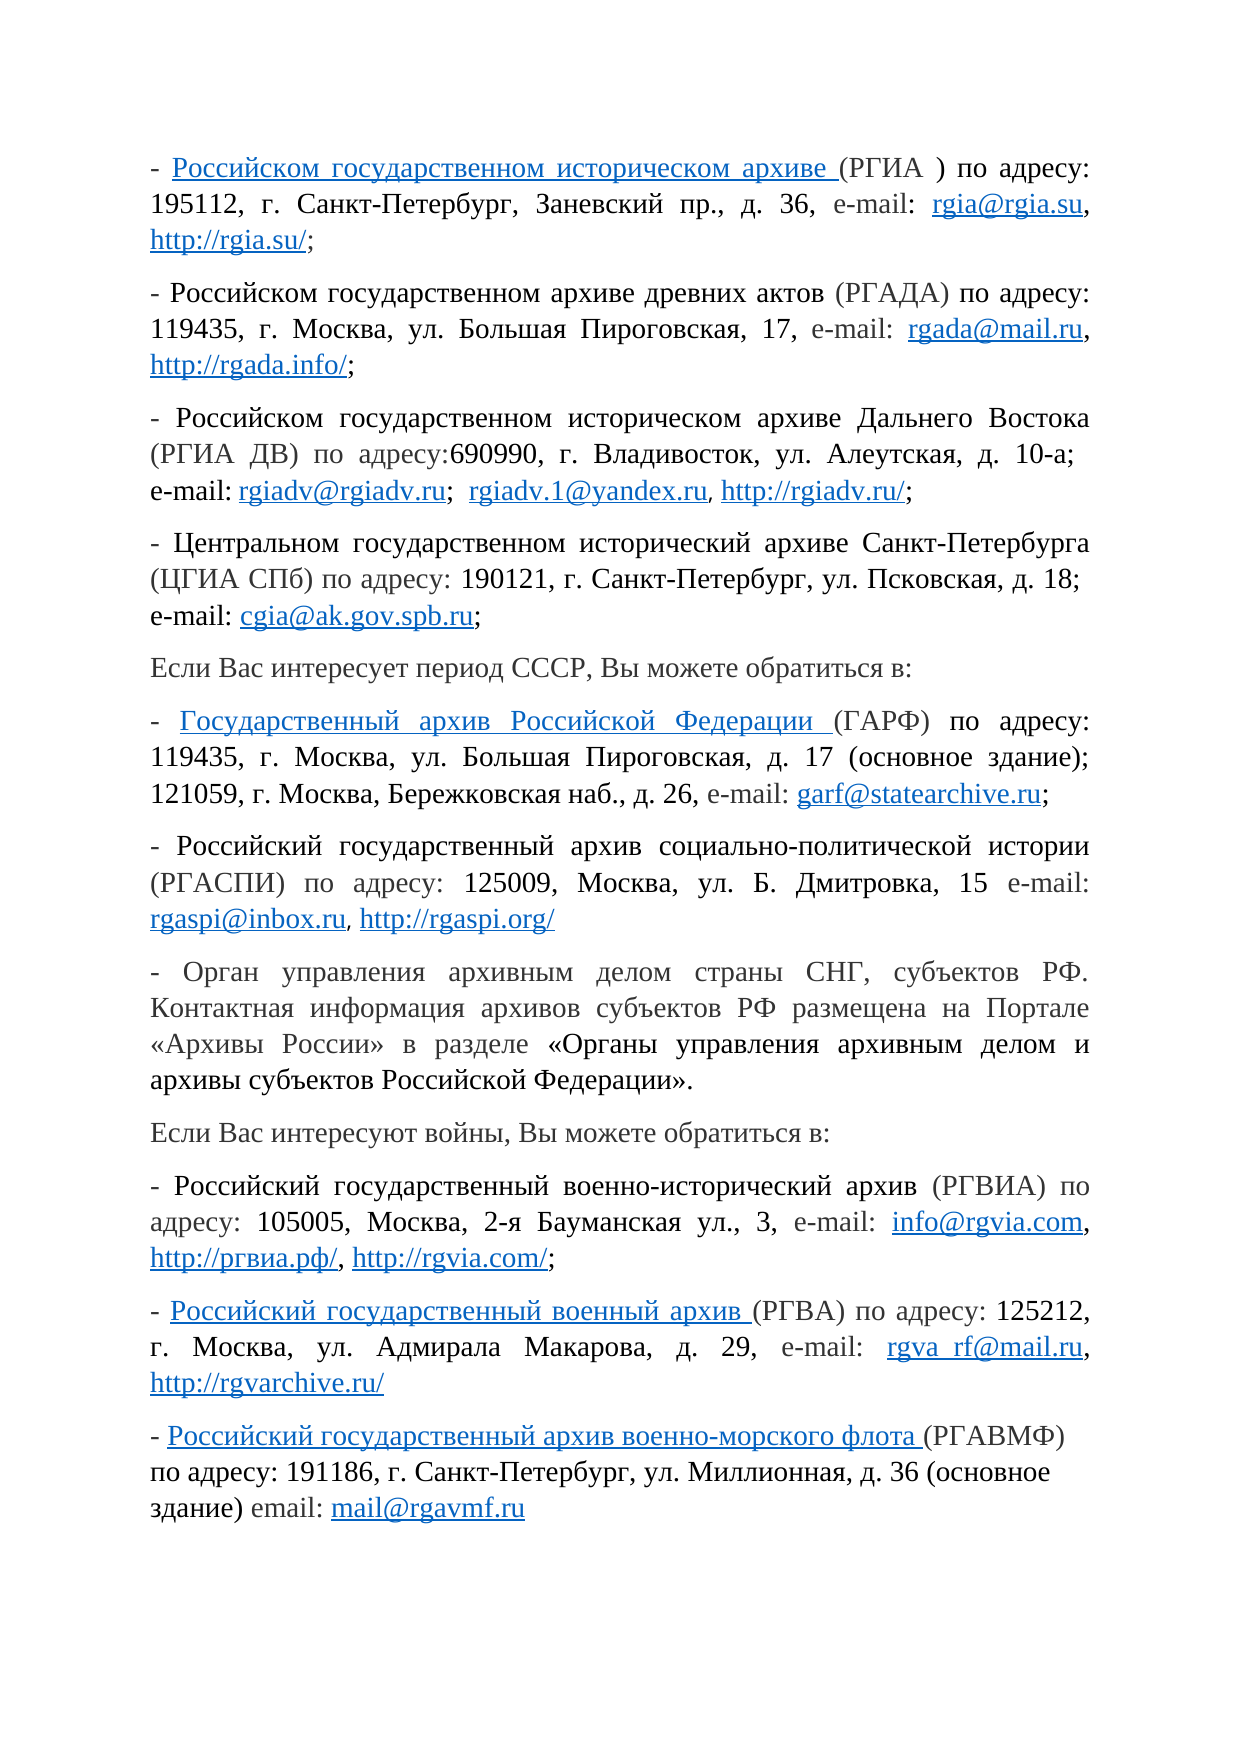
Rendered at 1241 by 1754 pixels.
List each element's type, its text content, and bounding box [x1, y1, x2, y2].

text - Российском государственном историческом архиве Дальнего Востока (РГИА ДВ) по адресу:690990, г. Владивосток, ул. Алеутская, д. 10-а; e-mail: rgiadv@rgiadv.ru; rgiadv.1@yandex.ru, http://rgiadv.ru/; [150, 400, 1090, 506]
text - Центральном государственном исторический архиве Санкт-Петербурга (ЦГИА СПб) по адресу: 190121, г. Санкт-Петербург, ул. Псковская, д. 18; e-mail: cgia@ak.gov.spb.ru; [150, 526, 1090, 631]
text - Российский государственный архив военно-морского флота (РГАВМФ) по адресу: 191186, г. Санкт-Петербург, ул. Миллионная, д. 36 (основное здание) email: mail@rgavmf.ru [150, 1418, 1090, 1524]
text - Российский государственный архив социально-политической истории (РГАСПИ) по адресу: 125009, Москва, ул. Б. Дмитровка, 15 e-mail: rgaspi@inbox.ru, http://rgaspi.org/ [150, 828, 1090, 934]
text - Российском государственном архиве древних актов (РГАДА) по адресу: 119435, г. Москва, ул. Большая Пироговская, 17, e-mail: rgada@mail.ru, http://rgada.info/; [150, 275, 1090, 381]
text - Государственный архив Российской Федерации (ГАРФ) по адресу: 119435, г. Москва, ул. Большая Пироговская, д. 17 (основное здание); 121059, г. Москва, Бережковская наб., д. 26, e-mail: garf@statearchive.ru; [150, 703, 1090, 809]
text - Российский государственный военно-исторический архив (РГВИА) по адресу: 105005, Москва, 2-я Бауманская ул., 3, e-mail: info@rgvia.com, http://ргвиа.рф/, http://rgvia.com/; [150, 1168, 1090, 1274]
text - Российском государственном историческом архиве (РГИА ) по адресу: 195112, г. Санкт-Петербург, Заневский пр., д. 36, e-mail: rgia@rgia.su, http://rgia.su/; [150, 150, 1090, 256]
text - Орган управления архивным делом страны СНГ, субъектов РФ. Контактная информация архивов субъектов РФ размещена на Портале «Архивы России» в разделе «Органы управления архивным делом и архивы субъектов Российской Федерации». [150, 954, 1090, 1096]
text Если Вас интересуют войны, Вы можете обратиться в: [150, 1115, 1090, 1148]
text Если Вас интересует период СССР, Вы можете обратиться в: [150, 651, 1090, 684]
text - Российский государственный военный архив (РГВА) по адресу: 125212, г. Москва, ул. Адмирала Макарова, д. 29, e-mail: rgva_rf@mail.ru, http://rgvarchive.ru/ [150, 1293, 1090, 1399]
